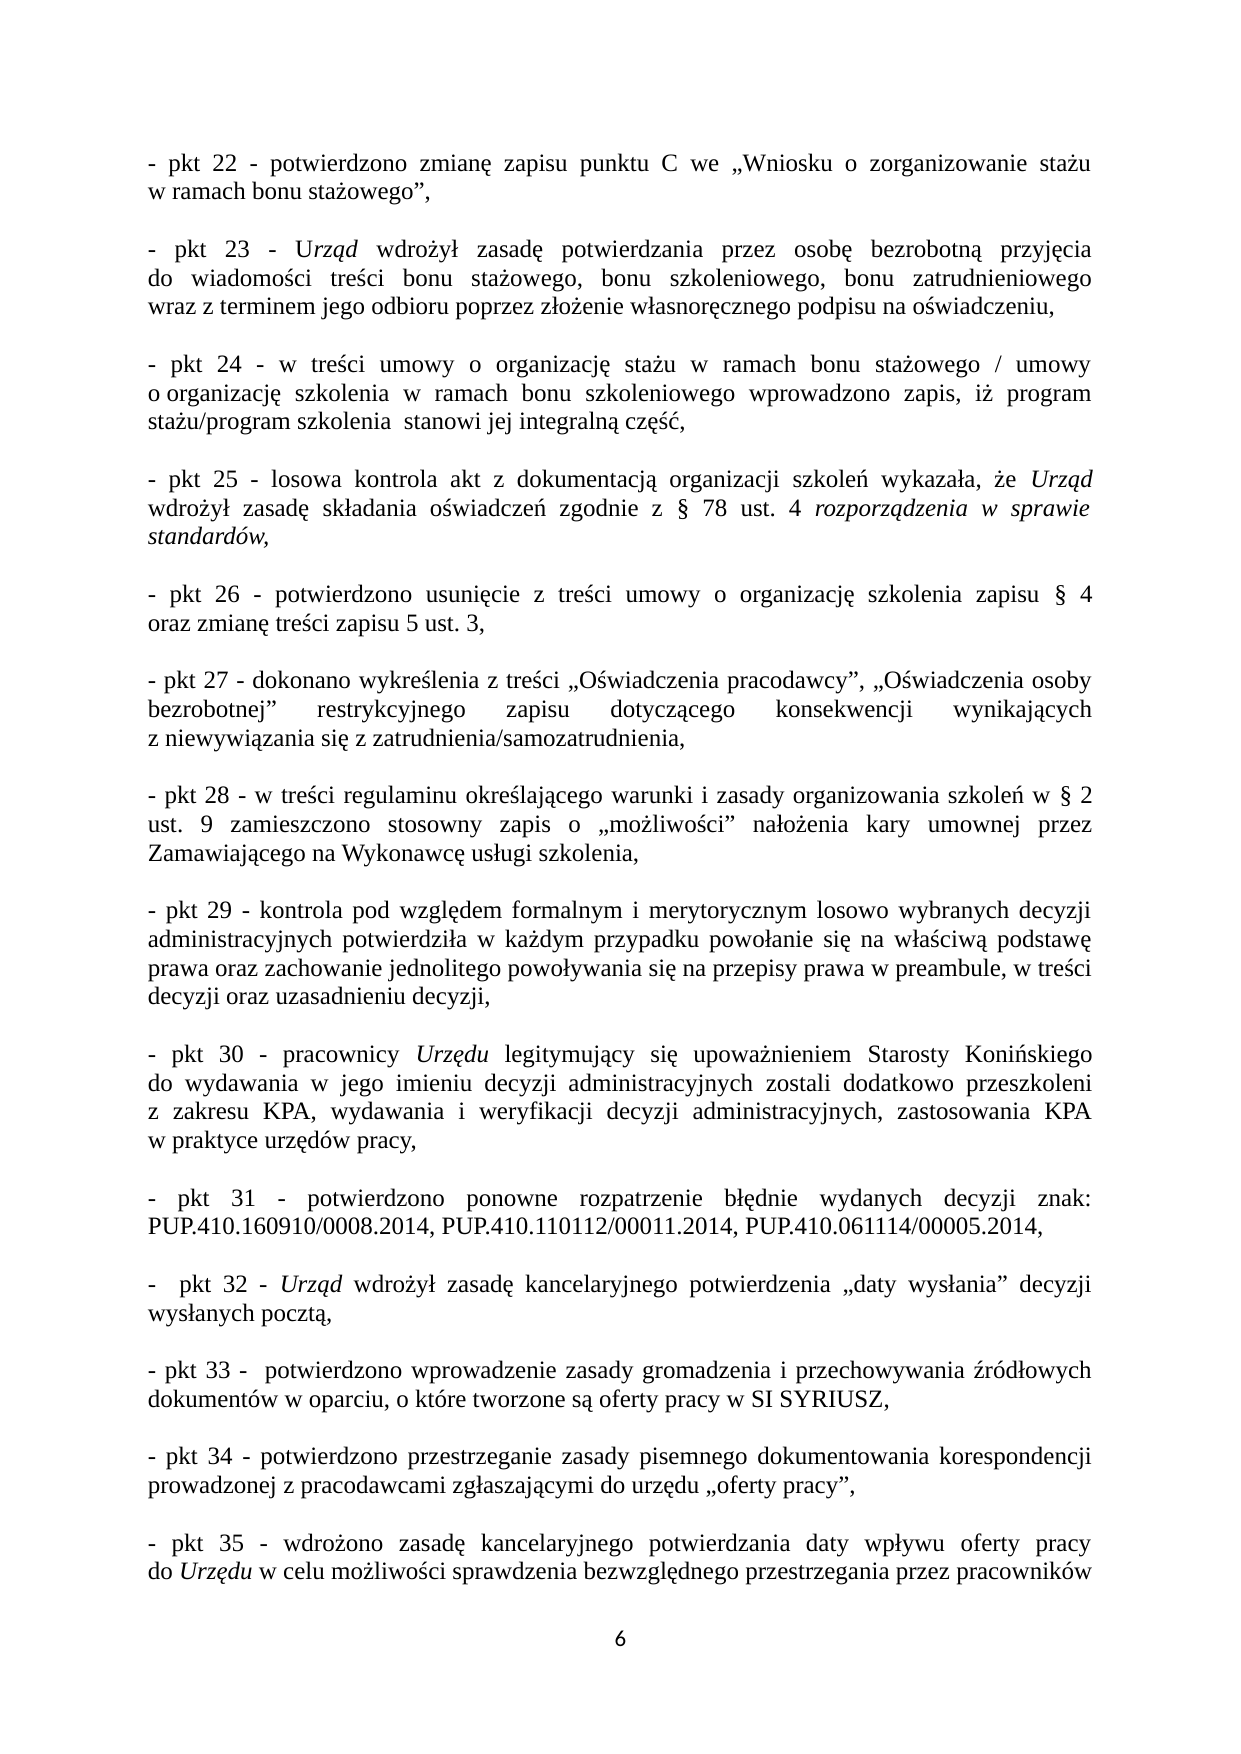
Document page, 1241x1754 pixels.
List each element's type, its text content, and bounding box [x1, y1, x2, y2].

text - pkt 24 - w treści umowy o organizację stażu w ramach bonu stażowego / umowy o organizację szkolenia w ramach bonu szkoleniowego wprowadzono zapis, iż program stażu/program szkolenia stanowi jej integralną część, [148, 349, 1093, 435]
text - pkt 23 - Urząd wdrożył zasadę potwierdzania przez osobę bezrobotną przyjęcia do wiadomości treści bonu stażowego, bonu szkoleniowego, bonu zatrudnieniowego wraz z terminem jego odbioru poprzez złożenie własnoręcznego podpisu na oświadczeniu, [148, 234, 1093, 320]
text - pkt 30 - pracownicy Urzędu legitymujący się upoważnieniem Starosty Konińskiego do wydawania w jego imieniu decyzji administracyjnych zostali dodatkowo przeszkoleni z zakresu KPA, wydawania i weryfikacji decyzji administracyjnych, zastosowania KPA w praktyce urzędów pracy, [148, 1039, 1093, 1154]
text - pkt 29 - kontrola pod względem formalnym i merytorycznym losowo wybranych decyzji administracyjnych potwierdziła w każdym przypadku powołanie się na właściwą podstawę prawa oraz zachowanie jednolitego powoływania się na przepisy prawa w preambule, w treści decyzji oraz uzasadnieniu decyzji, [148, 895, 1093, 1010]
text - pkt 31 - potwierdzono ponowne rozpatrzenie błędnie wydanych decyzji znak: PUP.410.160910/0008.2014, PUP.410.110112/00011.2014, PUP.410.061114/00005.2014, [148, 1183, 1093, 1240]
text - pkt 33 - potwierdzono wprowadzenie zasady gromadzenia i przechowywania źródłowych dokumentów w oparciu, o które tworzone są oferty pracy w SI SYRIUSZ, [148, 1355, 1093, 1413]
text - pkt 32 - Urząd wdrożył zasadę kancelaryjnego potwierdzenia „daty wysłania” decyzji wysłanych pocztą, [148, 1269, 1093, 1326]
text - pkt 27 - dokonano wykreślenia z treści „Oświadczenia pracodawcy”, „Oświadczenia osoby bezrobotnej” restrykcyjnego zapisu dotyczącego konsekwencji wynikających z niewywiązania się z zatrudnienia/samozatrudnienia, [148, 665, 1093, 751]
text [148, 1528, 1093, 1585]
text - pkt 26 - potwierdzono usunięcie z treści umowy o organizację szkolenia zapisu § 4 oraz zmianę treści zapisu 5 ust. 3, [148, 579, 1093, 636]
text - pkt 22 - potwierdzono zmianę zapisu punktu C we „Wniosku o zorganizowanie stażu w ramach bonu stażowego”, [148, 148, 1093, 205]
text - pkt 34 - potwierdzono przestrzeganie zasady pisemnego dokumentowania korespondencji prowadzonej z pracodawcami zgłaszającymi do urzędu „oferty pracy”, [148, 1441, 1093, 1499]
text - pkt 28 - w treści regulaminu określającego warunki i zasady organizowania szkoleń w § 2 ust. 9 zamieszczono stosowny zapis o „możliwości” nałożenia kary umownej przez Zamawiającego na Wykonawcę usługi szkolenia, [148, 780, 1093, 866]
text - pkt 25 - losowa kontrola akt z dokumentacją organizacji szkoleń wykazała, że Urząd wdrożył zasadę składania oświadczeń zgodnie z § 78 ust. 4 rozporządzenia w sprawie standardów, [148, 464, 1093, 550]
